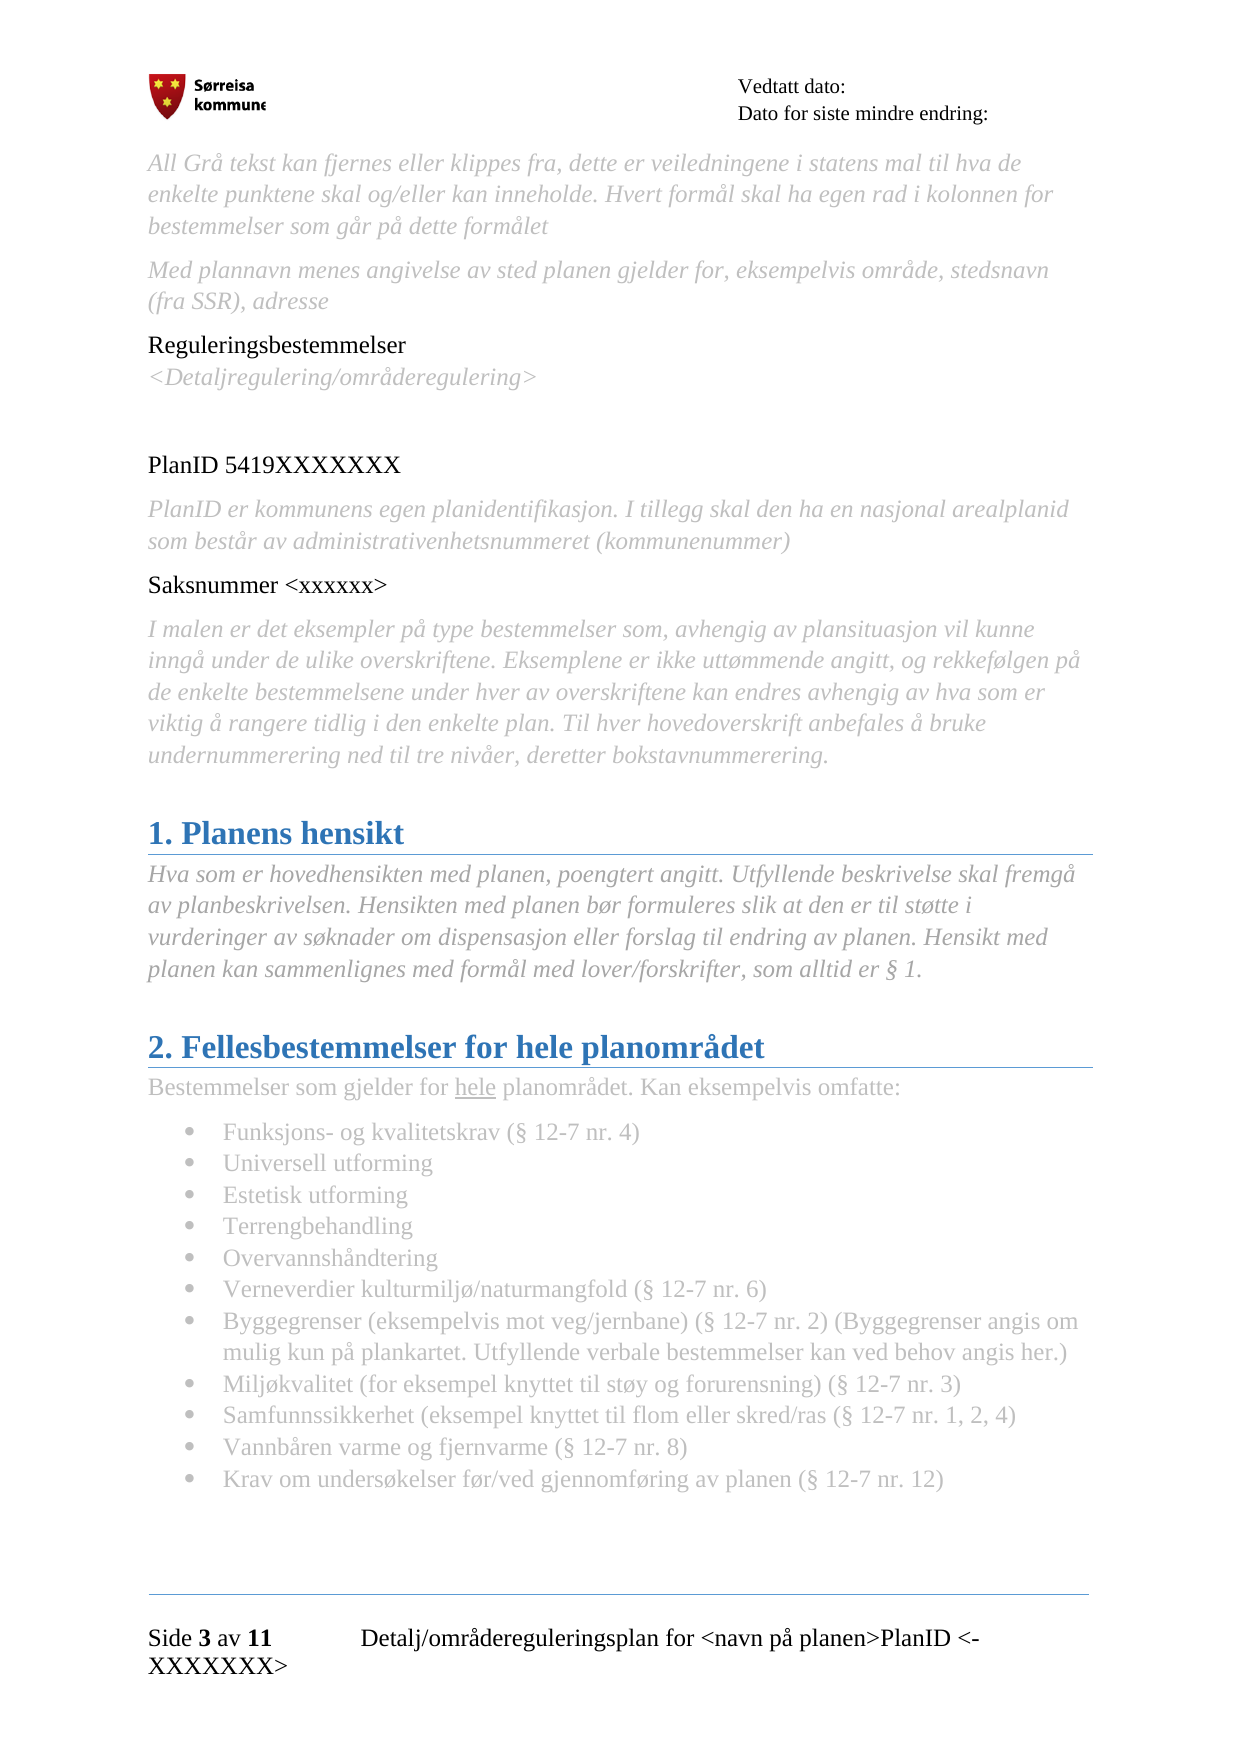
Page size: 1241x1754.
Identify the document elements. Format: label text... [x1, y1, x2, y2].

list Byggegrenser (eksempelvis mot veg/jernbane) (§ 12-7 nr. 2) (Byggegrenser angis om mulig kun på plankartet. Utfyllende verbale bestemmelser kan ved behov angis her.) [185, 1306, 1093, 1366]
list Universell utforming [185, 1148, 1093, 1177]
text All Grå tekst kan fjernes eller klippes fra, dette er veiledningene i statens mal til hva de enkelte punktene skal og/eller kan inneholde. Hvert formål skal ha egen rad i kolonnen for bestemmelser som går på dette formålet [148, 148, 1093, 239]
list Samfunnssikkerhet (eksempel knyttet til flom eller skred/ras (§ 12-7 nr. 1, 2, 4) [185, 1401, 1093, 1429]
subtitle 1. Planens hensikt [148, 813, 1093, 854]
list Funksjons- og kvalitetskrav (§ 12-7 nr. 4) [185, 1117, 1093, 1145]
subtitle 2. Fellesbestemmelser for hele planområdet [148, 1027, 1093, 1067]
list Verneverdier kulturmiljø/naturmangfold (§ 12-7 nr. 6) [185, 1274, 1093, 1303]
text Med plannavn menes angivelse av sted planen gjelder for, eksempelvis område, stedsnavn (fra SSR), adresse [148, 255, 1093, 315]
list Terrengbehandling [185, 1211, 1093, 1240]
list Miljøkvalitet (for eksempel knyttet til støy og forurensning) (§ 12-7 nr. 3) [185, 1369, 1093, 1398]
text Hva som er hovedhensikten med planen, poengtert angitt. Utfyllende beskrivelse skal fremgå av planbeskrivelsen. Hensikten med planen bør formuleres slik at den er til støtte i vurderinger av søknader om dispensasjon eller forslag til endring av planen. Hensikt med planen kan sammenlignes med formål med lover/forskrifter, som alltid er § 1. [148, 859, 1093, 982]
text Saksnummer <xxxxxx> [148, 570, 1093, 598]
list Estetisk utforming [185, 1180, 1093, 1208]
text I malen er det eksempler på type bestemmelser som, avhengig av plansituasjon vil kunne inngå under de ulike overskriftene. Eksemplene er ikke uttømmende angitt, og rekkefølgen på de enkelte bestemmelsene under hver av overskriftene kan endres avhengig av hva som er viktig å rangere tidlig i den enkelte plan. Til hver hovedoverskrift anbefales å bruke undernummerering ned til tre nivåer, deretter bokstavnummerering. [148, 614, 1093, 769]
text Reguleringsbestemmelser <Detaljregulering/områderegulering> [148, 330, 1093, 391]
text PlanID 5419XXXXXXX [148, 450, 1093, 479]
list Krav om undersøkelser før/ved gjennomføring av planen (§ 12-7 nr. 12) [185, 1464, 1093, 1492]
picture [146, 73, 266, 120]
list Vannbåren varme og fjernvarme (§ 12-7 nr. 8) [185, 1432, 1093, 1461]
list Overvannshåndtering [185, 1243, 1093, 1272]
text PlanID er kommunens egen planidentifikasjon. I tillegg skal den ha en nasjonal arealplanid som består av administrativenhetsnummeret (kommunenummer) [148, 494, 1093, 554]
text Bestemmelser som gjelder for hele planområdet. Kan eksempelvis omfatte: [148, 1072, 1093, 1101]
